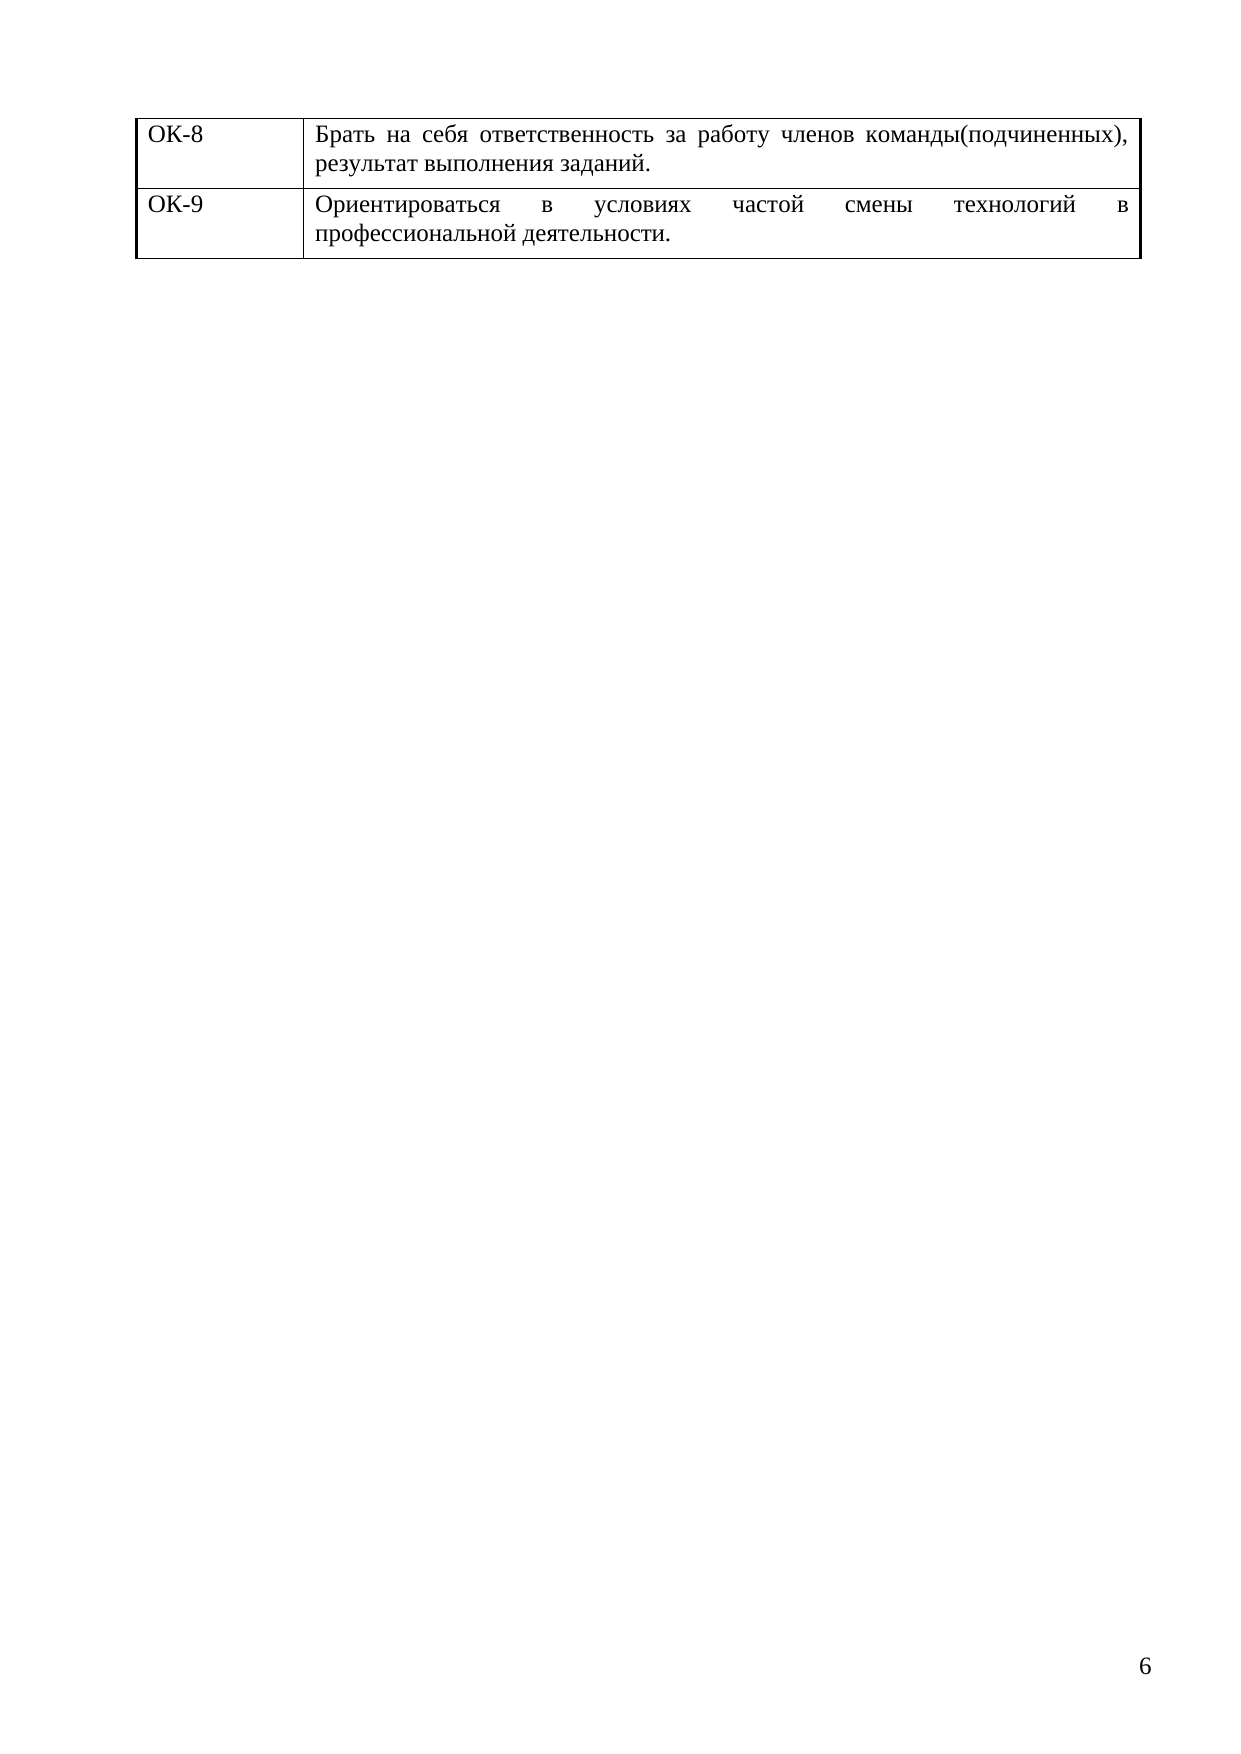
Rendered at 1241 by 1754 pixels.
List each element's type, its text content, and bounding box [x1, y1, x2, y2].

table_cell ОК-8 [138, 119, 303, 188]
table_cell ОК-9 [138, 189, 303, 258]
table_cell Ориентироваться в условиях частой смены технологий в профессиональной деятельности. [304, 189, 1139, 258]
table_cell Брать на себя ответственность за работу членов команды(подчиненных), результат выполнения заданий. [304, 119, 1139, 188]
